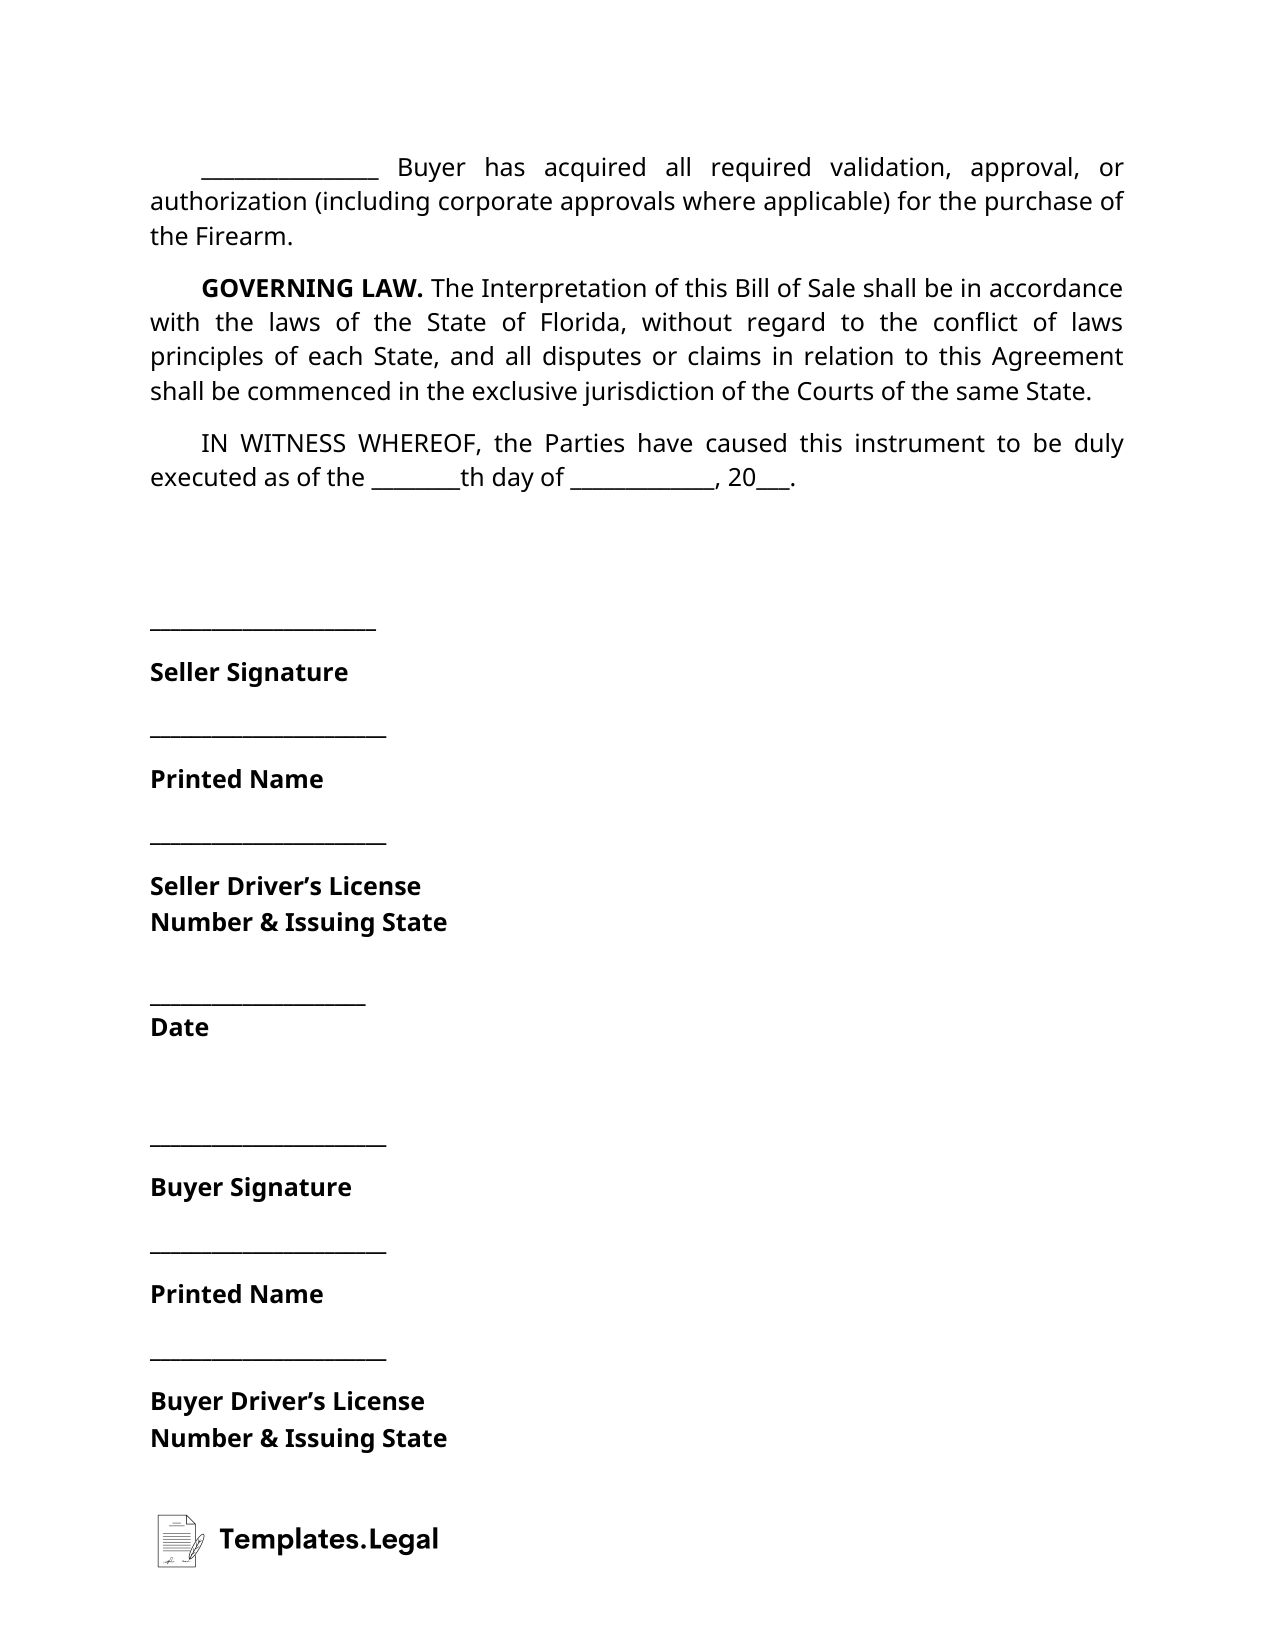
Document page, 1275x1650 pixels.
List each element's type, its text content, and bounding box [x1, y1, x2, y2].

text Seller Signature [150, 654, 1125, 688]
text Buyer Signature [150, 1170, 1125, 1204]
text Number & Issuing State [150, 905, 1125, 939]
text ______________________ [150, 601, 1125, 635]
text Printed Name [150, 761, 1125, 795]
text Seller Driver’s License [150, 868, 1125, 902]
text _______________________ [150, 1330, 1125, 1364]
text Date [150, 1010, 1125, 1044]
text _______________________ [150, 1223, 1125, 1258]
text Number & Issuing State [150, 1421, 1125, 1455]
text Printed Name [150, 1277, 1125, 1311]
text Buyer Driver’s License [150, 1384, 1125, 1418]
picture [150, 1507, 445, 1575]
text ________________ Buyer has acquired all required validation, approval, or authorization (including corporate approvals where applicable) for the purchase of the Firearm. [150, 150, 1125, 252]
text _______________________ [150, 1117, 1125, 1151]
text IN WITNESS WHEREOF, the Parties have caused this instrument to be duly executed as of the ________th day of _____________, 20___. [150, 426, 1125, 494]
text _____________________ [150, 976, 1125, 1010]
text _______________________ [150, 708, 1125, 742]
text GOVERNING LAW. The Interpretation of this Bill of Sale shall be in accordance with the laws of the State of Florida, without regard to the conflict of laws principles of each State, and all disputes or claims in relation to this Agreement shall be commenced in the exclusive jurisdiction of the Courts of the same State. [150, 271, 1125, 407]
text _______________________ [150, 815, 1125, 849]
